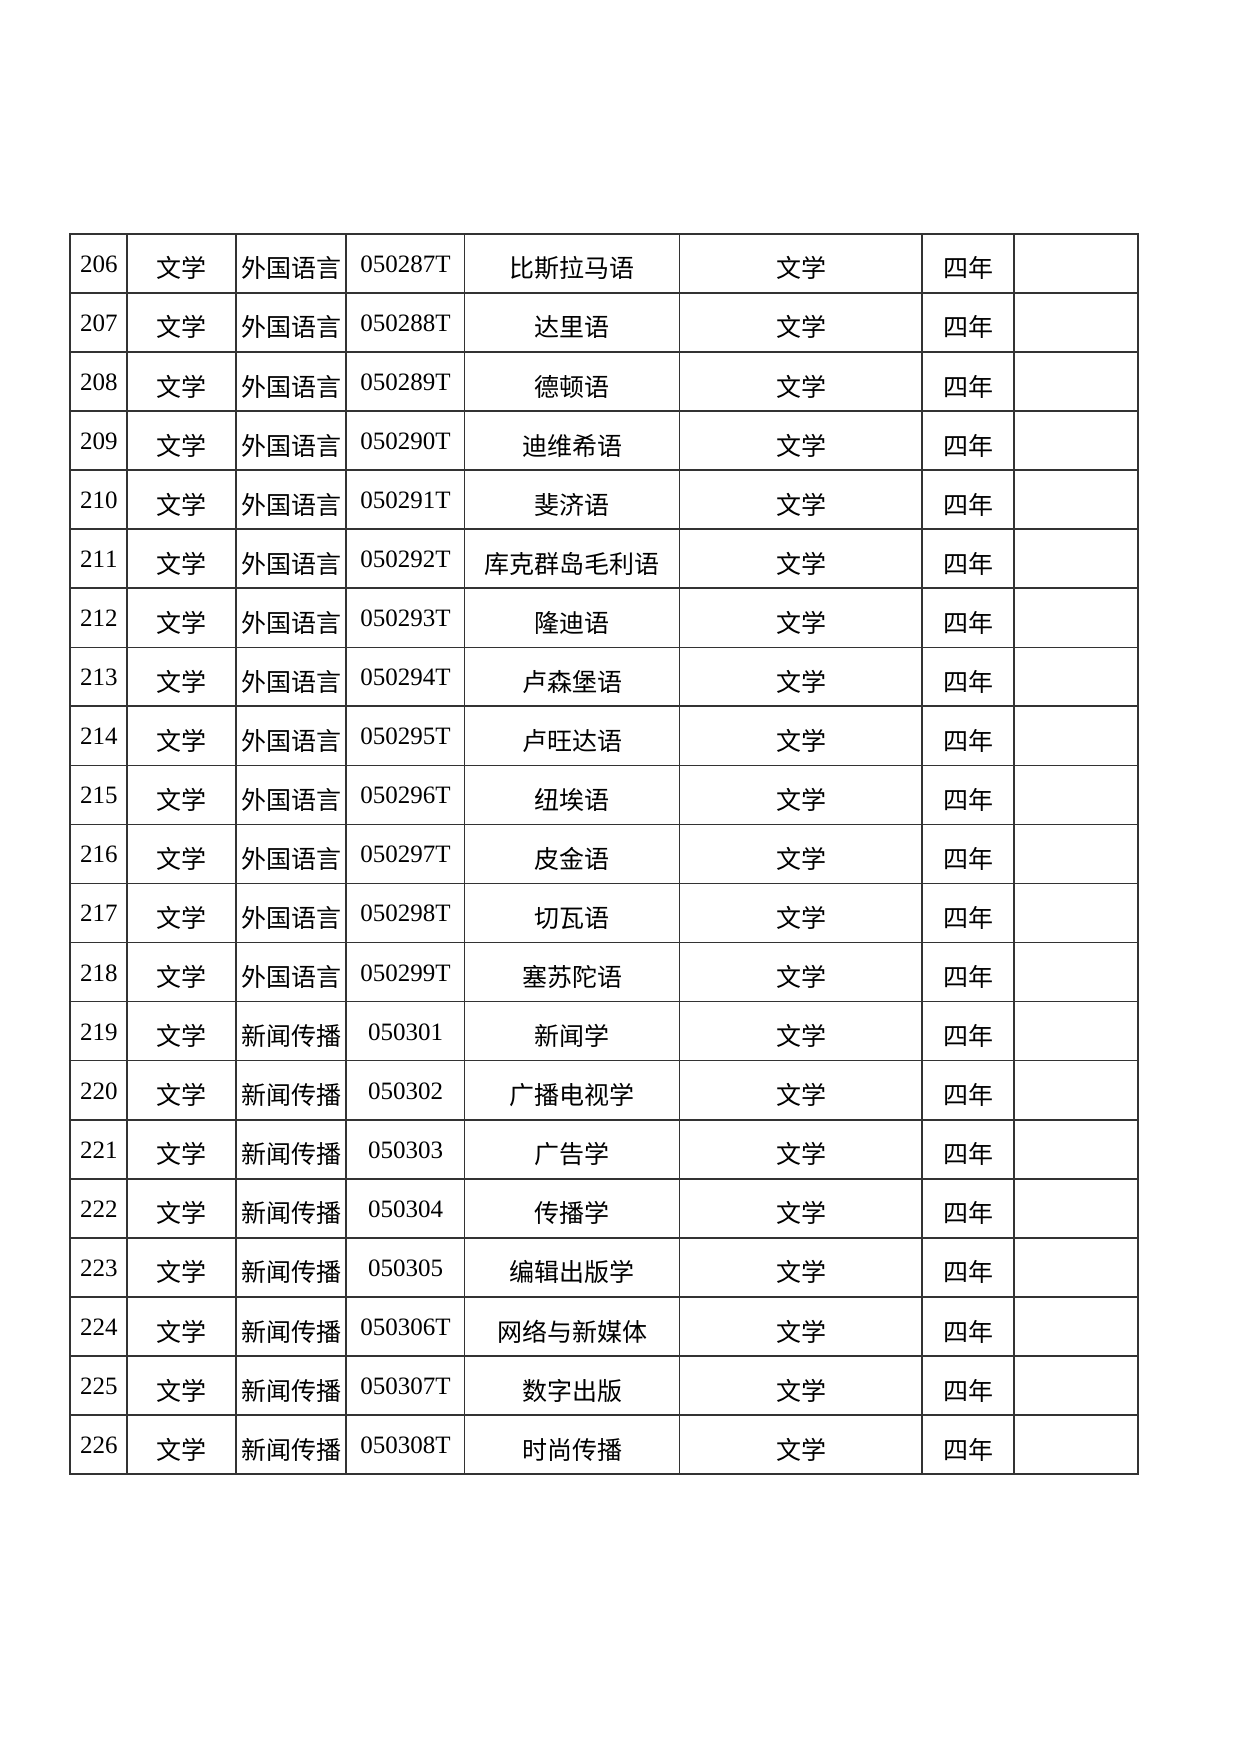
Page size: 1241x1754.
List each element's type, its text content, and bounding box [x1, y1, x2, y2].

table_cell 文学 [128, 353, 235, 410]
table_cell 四年 [923, 530, 1013, 587]
table_cell 050308T [347, 1416, 464, 1473]
table_cell 文学 [680, 1180, 921, 1237]
table_cell 文学 [680, 1416, 921, 1473]
table_cell 外国语言文学类 [237, 589, 345, 646]
table_cell 文学 [128, 1239, 235, 1296]
table_cell 215 [71, 766, 126, 823]
table_cell 四年 [923, 648, 1013, 705]
table_cell 外国语言文学类 [237, 530, 345, 587]
table_cell 207 [71, 294, 126, 351]
table_cell 文学 [128, 766, 235, 823]
table_cell 比斯拉马语 [465, 235, 679, 292]
table_cell 纽埃语 [465, 766, 679, 823]
table_cell 225 [71, 1357, 126, 1414]
table_cell 文学 [128, 1002, 235, 1060]
table_cell 文学 [128, 884, 235, 942]
table_cell 文学 [680, 1002, 921, 1060]
table_cell [1015, 648, 1137, 705]
table_cell [1015, 1061, 1137, 1119]
table_cell 四年 [923, 884, 1013, 942]
table_cell 050290T [347, 412, 464, 469]
table_cell 211 [71, 530, 126, 587]
table_cell [1015, 530, 1137, 587]
table_cell 四年 [923, 294, 1013, 351]
table_cell 文学 [128, 530, 235, 587]
table_cell [1015, 707, 1137, 764]
table_cell 外国语言文学类 [237, 412, 345, 469]
table_cell 四年 [923, 1416, 1013, 1473]
table_cell 四年 [923, 707, 1013, 764]
table_cell 新闻传播学类 [237, 1180, 345, 1237]
table_cell 网络与新媒体 [465, 1298, 679, 1355]
table_cell 文学 [680, 1298, 921, 1355]
table_cell 四年 [923, 943, 1013, 1001]
table_cell 时尚传播 [465, 1416, 679, 1473]
table_cell 外国语言文学类 [237, 825, 345, 883]
table_cell 四年 [923, 766, 1013, 823]
table_cell 221 [71, 1121, 126, 1178]
table_cell [1015, 766, 1137, 823]
table_cell 文学 [680, 471, 921, 528]
table_cell 外国语言文学类 [237, 766, 345, 823]
table_cell 四年 [923, 353, 1013, 410]
table_cell [1015, 471, 1137, 528]
table_cell 德顿语 [465, 353, 679, 410]
table_cell 文学 [680, 707, 921, 764]
table_cell 外国语言文学类 [237, 471, 345, 528]
table_cell 050307T [347, 1357, 464, 1414]
table_cell 外国语言文学类 [237, 294, 345, 351]
table_cell 223 [71, 1239, 126, 1296]
table_cell 四年 [923, 235, 1013, 292]
table_cell 文学 [680, 884, 921, 942]
table_cell 文学 [680, 1357, 921, 1414]
table_cell 050288T [347, 294, 464, 351]
table_cell 050304 [347, 1180, 464, 1237]
table_cell [1015, 353, 1137, 410]
table_cell 斐济语 [465, 471, 679, 528]
table_cell 外国语言文学类 [237, 884, 345, 942]
table_cell 广告学 [465, 1121, 679, 1178]
table_cell 四年 [923, 1239, 1013, 1296]
table_cell 新闻传播学类 [237, 1002, 345, 1060]
table_cell 212 [71, 589, 126, 646]
table_cell [1015, 235, 1137, 292]
table_cell 050303 [347, 1121, 464, 1178]
table_cell [1015, 1002, 1137, 1060]
table_cell 文学 [680, 589, 921, 646]
table_cell 226 [71, 1416, 126, 1473]
table_cell 050292T [347, 530, 464, 587]
table_cell 214 [71, 707, 126, 764]
table_cell [1015, 589, 1137, 646]
table_cell 050299T [347, 943, 464, 1001]
table_cell 文学 [128, 235, 235, 292]
table_cell 四年 [923, 1002, 1013, 1060]
table_cell 文学 [128, 294, 235, 351]
table_cell 文学 [128, 1180, 235, 1237]
table_cell [1015, 1357, 1137, 1414]
table_cell 新闻传播学类 [237, 1298, 345, 1355]
table_cell 文学 [680, 1239, 921, 1296]
table_cell 050289T [347, 353, 464, 410]
table_cell 新闻传播学类 [237, 1061, 345, 1119]
table_cell 216 [71, 825, 126, 883]
table_cell [1015, 1298, 1137, 1355]
table_cell 文学 [680, 766, 921, 823]
table_cell 四年 [923, 589, 1013, 646]
table_cell 达里语 [465, 294, 679, 351]
table_cell 库克群岛毛利语 [465, 530, 679, 587]
table_cell 编辑出版学 [465, 1239, 679, 1296]
table_cell 传播学 [465, 1180, 679, 1237]
table_cell [1015, 1180, 1137, 1237]
table_cell 050291T [347, 471, 464, 528]
table_cell 四年 [923, 825, 1013, 883]
table_cell 文学 [680, 943, 921, 1001]
table_cell 050306T [347, 1298, 464, 1355]
table_cell 四年 [923, 1061, 1013, 1119]
table_cell 文学 [128, 1061, 235, 1119]
table_cell 四年 [923, 1298, 1013, 1355]
table_cell 文学 [128, 412, 235, 469]
table_cell [1015, 884, 1137, 942]
table_cell 新闻学 [465, 1002, 679, 1060]
table_cell [1015, 412, 1137, 469]
table_cell [1015, 1121, 1137, 1178]
table_cell 文学 [128, 943, 235, 1001]
table_cell 050298T [347, 884, 464, 942]
table_cell 新闻传播学类 [237, 1121, 345, 1178]
table_cell 卢旺达语 [465, 707, 679, 764]
table_cell 050296T [347, 766, 464, 823]
table_cell 文学 [680, 825, 921, 883]
table_cell 外国语言文学类 [237, 353, 345, 410]
table_cell 208 [71, 353, 126, 410]
table_cell 050297T [347, 825, 464, 883]
table_cell 外国语言文学类 [237, 707, 345, 764]
table_cell 文学 [680, 294, 921, 351]
table_cell 外国语言文学类 [237, 943, 345, 1001]
table_cell 新闻传播学类 [237, 1357, 345, 1414]
table_cell 文学 [128, 471, 235, 528]
table_cell 050302 [347, 1061, 464, 1119]
table_cell 文学 [680, 1061, 921, 1119]
table_cell 外国语言文学类 [237, 648, 345, 705]
table_cell 219 [71, 1002, 126, 1060]
table_cell 050287T [347, 235, 464, 292]
table_cell 209 [71, 412, 126, 469]
table_cell 050295T [347, 707, 464, 764]
table_cell 文学 [128, 1357, 235, 1414]
table_cell 四年 [923, 1121, 1013, 1178]
table_cell 四年 [923, 1357, 1013, 1414]
table_cell 四年 [923, 412, 1013, 469]
table_cell 新闻传播学类 [237, 1416, 345, 1473]
table_cell 文学 [680, 530, 921, 587]
table_cell 213 [71, 648, 126, 705]
table_cell 210 [71, 471, 126, 528]
table_cell 222 [71, 1180, 126, 1237]
table_cell 文学 [128, 589, 235, 646]
table_cell 四年 [923, 1180, 1013, 1237]
table_cell 塞苏陀语 [465, 943, 679, 1001]
table_cell 卢森堡语 [465, 648, 679, 705]
table_cell 数字出版 [465, 1357, 679, 1414]
table_cell 文学 [128, 648, 235, 705]
table_cell 文学 [128, 1298, 235, 1355]
table_cell 切瓦语 [465, 884, 679, 942]
table_cell 050301 [347, 1002, 464, 1060]
table_cell 050294T [347, 648, 464, 705]
table_cell 皮金语 [465, 825, 679, 883]
table_cell [1015, 943, 1137, 1001]
table_cell 外国语言文学类 [237, 235, 345, 292]
table_cell [1015, 294, 1137, 351]
table_cell 050293T [347, 589, 464, 646]
table_cell 218 [71, 943, 126, 1001]
table_cell 文学 [680, 1121, 921, 1178]
table_cell [1015, 825, 1137, 883]
table_cell 文学 [128, 825, 235, 883]
table_cell 四年 [923, 471, 1013, 528]
table_cell 隆迪语 [465, 589, 679, 646]
table_cell 文学 [128, 1121, 235, 1178]
table_cell 050305 [347, 1239, 464, 1296]
table_cell 文学 [680, 412, 921, 469]
table_cell 文学 [680, 353, 921, 410]
table_cell 迪维希语 [465, 412, 679, 469]
table_cell 文学 [680, 648, 921, 705]
table_cell 文学 [128, 1416, 235, 1473]
table_cell 224 [71, 1298, 126, 1355]
table_cell [1015, 1416, 1137, 1473]
table_cell 文学 [680, 235, 921, 292]
table_cell 206 [71, 235, 126, 292]
table_cell 广播电视学 [465, 1061, 679, 1119]
table_cell 220 [71, 1061, 126, 1119]
table_cell 文学 [128, 707, 235, 764]
table_cell [1015, 1239, 1137, 1296]
table_cell 新闻传播学类 [237, 1239, 345, 1296]
table_cell 217 [71, 884, 126, 942]
